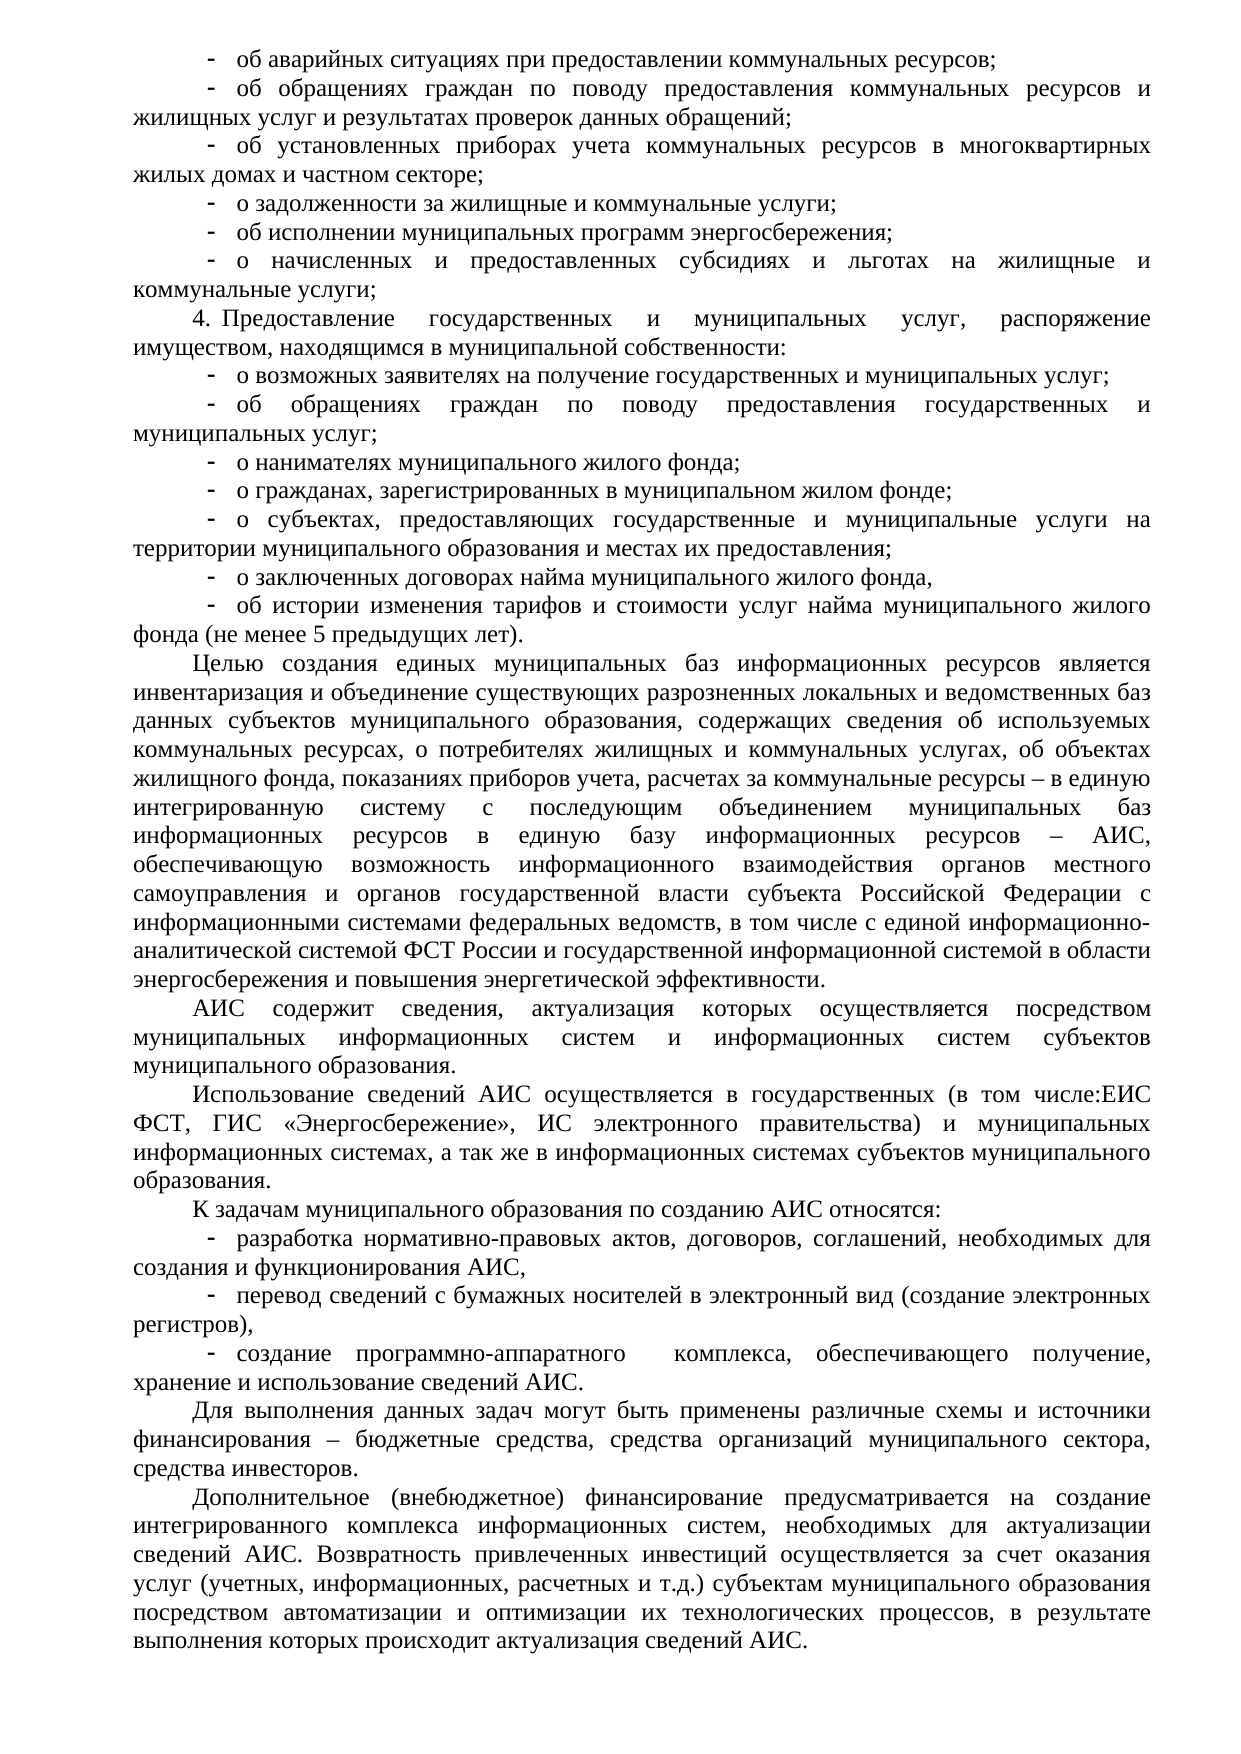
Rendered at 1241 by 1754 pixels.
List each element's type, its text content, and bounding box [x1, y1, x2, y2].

list о нанимателях муниципального жилого фонда; [133, 447, 1152, 476]
text Целью создания единых муниципальных баз информационных ресурсов является инвентаризация и объединение существующих разрозненных локальных и ведомственных баз данных субъектов муниципального образования, содержащих сведения об используемых коммунальных ресурсах, о потребителях жилищных и коммунальных услугах, об объектах жилищного фонда, показаниях приборов учета, расчетах за коммунальные ресурсы – в единую интегрированную систему с последующим объединением муниципальных баз информационных ресурсов в единую базу информационных ресурсов – АИС, обеспечивающую возможность информационного взаимодействия органов местного самоуправления и органов государственной власти субъекта Российской Федерации с информационными системами федеральных ведомств, в том числе с единой информационно-аналитической системой ФСТ России и государственной информационной системой в области энергосбережения и повышения энергетической эффективности. [133, 648, 1152, 993]
list об исполнении муниципальных программ энергосбережения; [133, 217, 1152, 246]
list об обращениях граждан по поводу предоставления государственных и муниципальных услуг; [133, 389, 1152, 447]
list перевод сведений с бумажных носителей в электронный вид (создание электронных регистров), [133, 1281, 1152, 1338]
list о субъектах, предоставляющих государственные и муниципальные услуги на территории муниципального образования и местах их предоставления; [133, 504, 1152, 562]
text Для выполнения данных задач могут быть применены различные схемы и источники финансирования – бюджетные средства, средства организаций муниципального сектора, средства инвесторов. [133, 1396, 1152, 1482]
list об аварийных ситуациях при предоставлении коммунальных ресурсов; [133, 44, 1152, 73]
list о гражданах, зарегистрированных в муниципальном жилом фонде; [133, 476, 1152, 504]
list Предоставление государственных и муниципальных услуг, распоряжение имуществом, находящимся в муниципальной собственности: [133, 303, 1152, 361]
list об установленных приборах учета коммунальных ресурсов в многоквартирных жилых домах и частном секторе; [133, 131, 1152, 188]
text Использование сведений АИС осуществляется в государственных (в том числе:ЕИС ФСТ, ГИС «Энергосбережение», ИС электронного правительства) и муниципальных информационных системах, а так же в информационных системах субъектов муниципального образования. [133, 1079, 1152, 1194]
list создание программно-аппаратного комплекса, обеспечивающего получение, хранение и использование сведений АИС. [133, 1338, 1152, 1396]
list об обращениях граждан по поводу предоставления коммунальных ресурсов и жилищных услуг и результатах проверок данных обращений; [133, 73, 1152, 131]
list о задолженности за жилищные и коммунальные услуги; [133, 188, 1152, 217]
text К задачам муниципального образования по созданию АИС относятся: [133, 1194, 1152, 1223]
text Дополнительное (внебюджетное) финансирование предусматривается на создание интегрированного комплекса информационных систем, необходимых для актуализации сведений АИС. Возвратность привлеченных инвестиций осуществляется за счет оказания услуг (учетных, информационных, расчетных и т.д.) субъектам муниципального образования посредством автоматизации и оптимизации их технологических процессов, в результате выполнения которых происходит актуализация сведений АИС. [133, 1482, 1152, 1654]
list об истории изменения тарифов и стоимости услуг найма муниципального жилого фонда (не менее 5 предыдущих лет). [133, 591, 1152, 648]
list о заключенных договорах найма муниципального жилого фонда, [133, 562, 1152, 591]
list о начисленных и предоставленных субсидиях и льготах на жилищные и коммунальные услуги; [133, 246, 1152, 303]
list разработка нормативно-правовых актов, договоров, соглашений, необходимых для создания и функционирования АИС, [133, 1223, 1152, 1281]
list о возможных заявителях на получение государственных и муниципальных услуг; [133, 361, 1152, 389]
text АИС содержит сведения, актуализация которых осуществляется посредством муниципальных информационных систем и информационных систем субъектов муниципального образования. [133, 993, 1152, 1079]
